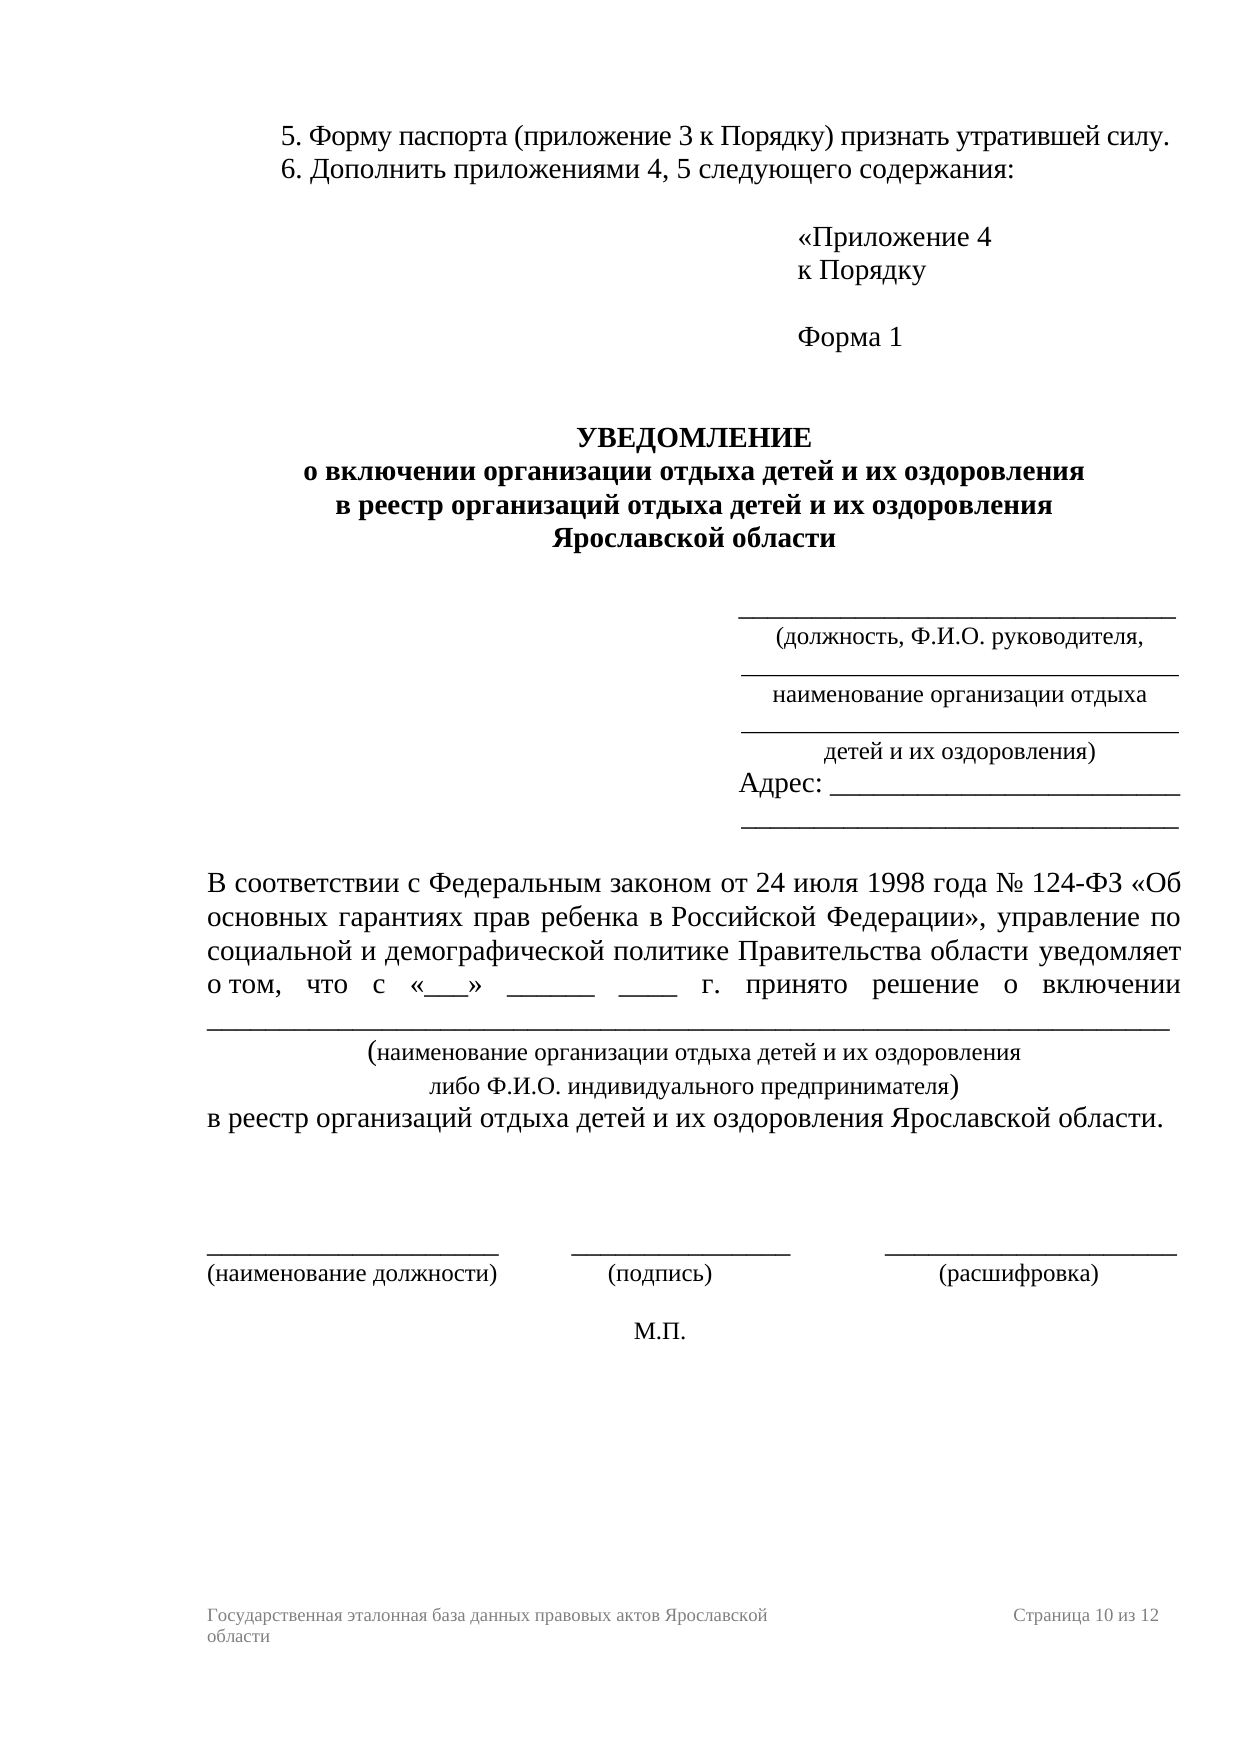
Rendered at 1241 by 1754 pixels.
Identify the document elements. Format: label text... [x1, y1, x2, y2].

text к Порядку [797, 252, 1181, 286]
text «Приложение 4 [797, 219, 1181, 252]
text детей и их оздоровления) [738, 736, 1181, 765]
text (наименование организации отдыха детей и их оздоровления [207, 1033, 1181, 1067]
table_header (наименование должности) [196, 1258, 564, 1344]
text ___________________________________ [738, 650, 1181, 679]
text в реестр организаций отдыха детей и их оздоровления [207, 487, 1181, 521]
text 6. Дополнить приложениями 4, 5 следующего содержания: [207, 152, 1181, 185]
text в реестр организаций отдыха детей и их оздоровления Ярославской области. [207, 1100, 1181, 1134]
text Форма 1 [797, 319, 1181, 353]
text Ярославской области [207, 521, 1181, 554]
text Адрес: ________________________ [738, 765, 1181, 798]
text В соответствии с Федеральным законом от 24 июля 1998 года № 124-ФЗ «Об основных гарантиях прав ребенка в Российской Федерации», управление по социальной и демографической политике Правительства области уведомляет о том, что с «___» ______ ____ г. принято решение о включении __________________________________________________________________ [207, 866, 1181, 1033]
text УВЕДОМЛЕНИЕ [207, 420, 1181, 453]
table_header (расшифровка) [867, 1258, 1170, 1344]
text ______________________________ [738, 588, 1181, 621]
text ___________________________________ [738, 707, 1181, 736]
text о включении организации отдыха детей и их оздоровления [207, 453, 1181, 487]
text 5. Форму паспорта (приложение 3 к Порядку) признать утратившей силу. [207, 118, 1181, 152]
table_header (подпись) М.П. [565, 1258, 867, 1344]
text ______________________________ [738, 798, 1181, 832]
text либо Ф.И.О. индивидуального предпринимателя) [207, 1067, 1181, 1100]
text (должность, Ф.И.О. руководителя, [738, 621, 1181, 650]
text наименование организации отдыха [738, 679, 1181, 707]
text ____________________ _______________ ____________________ [207, 1225, 1181, 1258]
